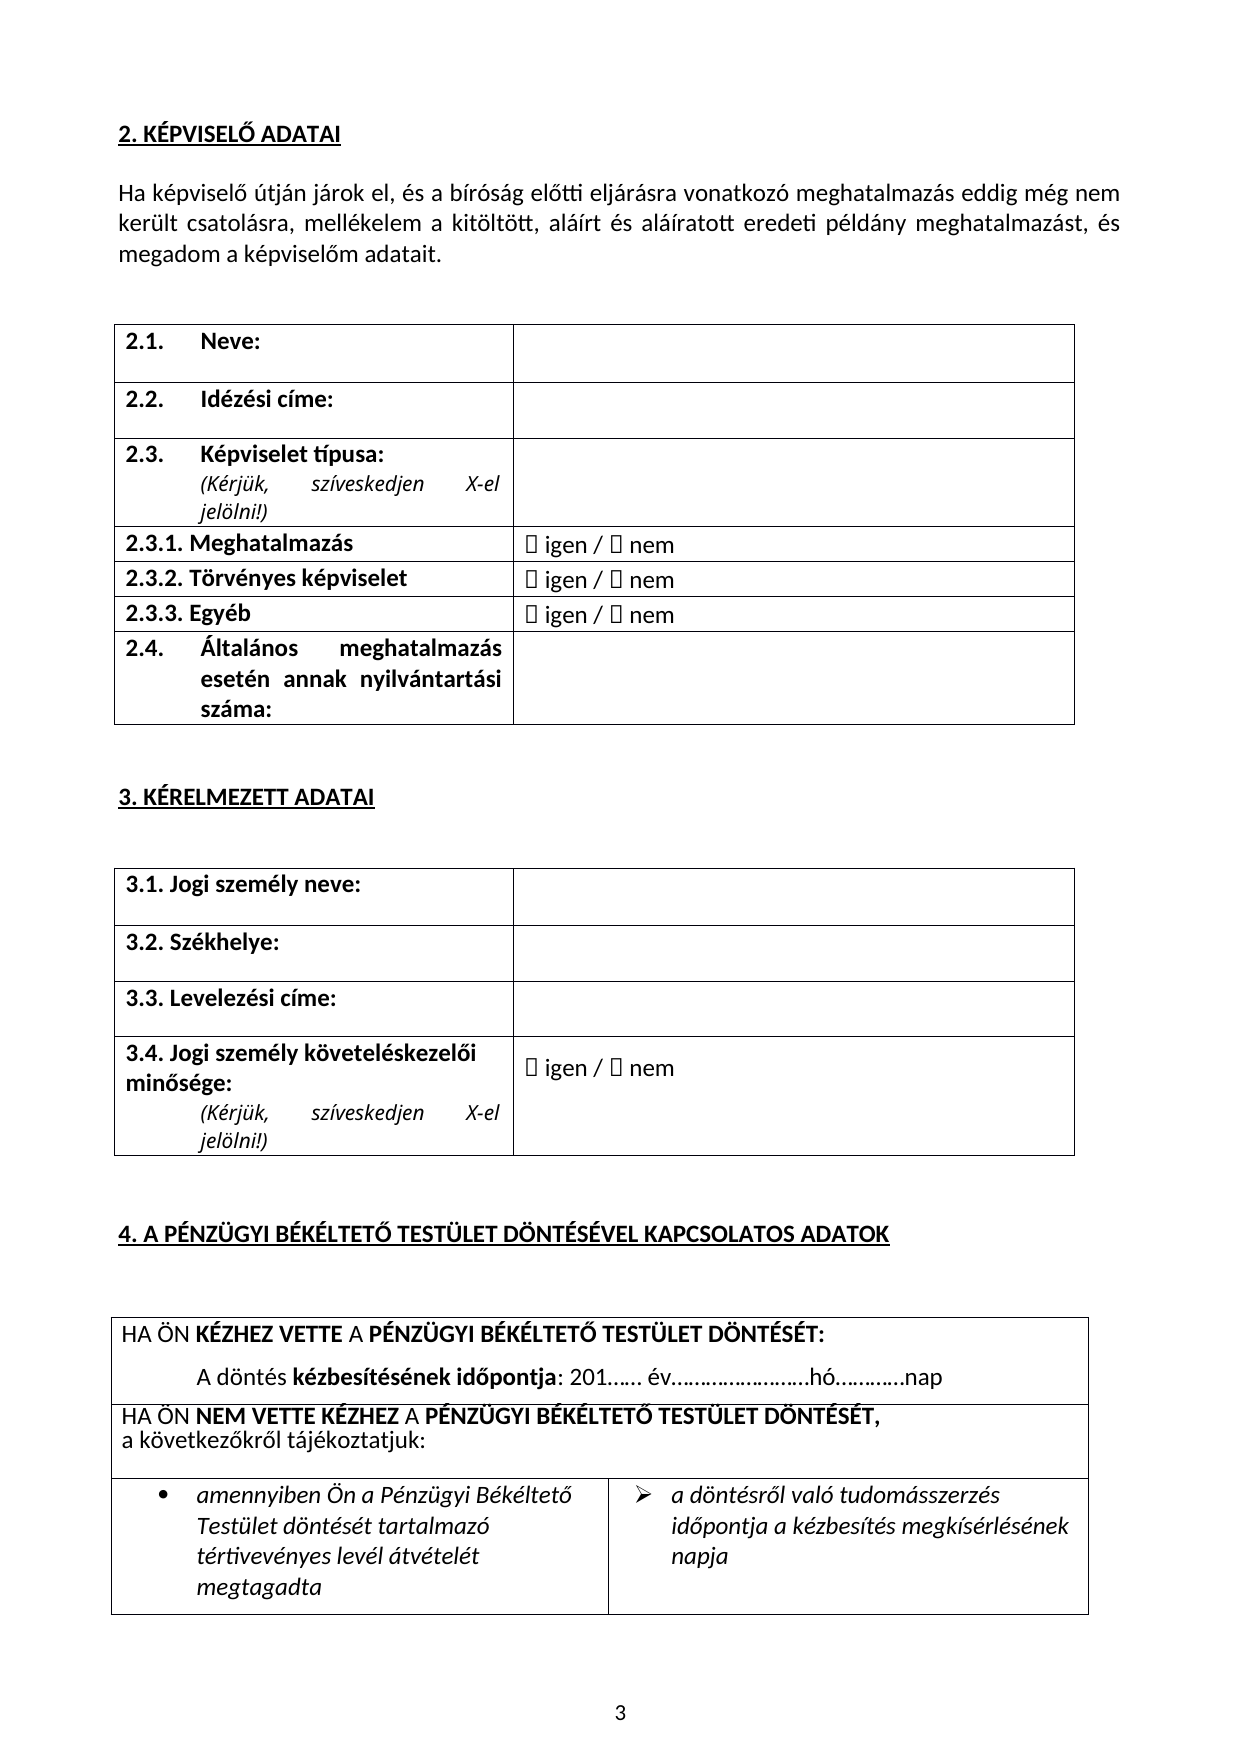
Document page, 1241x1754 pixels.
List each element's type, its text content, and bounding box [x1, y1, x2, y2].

table_header [514, 869, 1074, 925]
table_cell Képviselet típusa: (Kérjük, szíveskedjen X-el jelölni!) [115, 439, 513, 526]
table_cell Idézési címe: [115, 383, 513, 437]
table_cell  igen /  nem [514, 527, 1074, 561]
table_cell a döntésről való tudomásszerzés időpontja a kézbesítés megkísérlésének napja [609, 1479, 1088, 1614]
table_cell [514, 383, 1074, 437]
table_cell  igen /  nem [514, 562, 1074, 596]
table_cell [514, 926, 1074, 981]
table_cell 3.3. Levelezési címe: [115, 982, 513, 1036]
list 4. A PÉNZÜGYI BÉKÉLTETŐ TESTÜLET DÖNTÉSÉVEL KAPCSOLATOS ADATOK [118, 1218, 1122, 1249]
table_cell [514, 439, 1074, 526]
table_header 3.1. Jogi személy neve: [115, 869, 513, 925]
table_cell  igen /  nem [514, 597, 1074, 631]
table_cell amennyiben Ön a Pénzügyi Békéltető Testület döntését tartalmazó tértivevényes levél átvételét megtagadta [112, 1479, 608, 1614]
table_cell Általános meghatalmazás esetén annak nyilvántartási száma: [115, 632, 513, 724]
table_cell  igen /  nem [514, 1037, 1074, 1155]
table_header HA ÖN KÉZHEZ VETTE A PÉNZÜGYI BÉKÉLTETŐ TESTÜLET DÖNTÉSÉT: A döntés kézbesítésének időpontja: 201…… év……………………hó…………nap [112, 1318, 1088, 1404]
text Ha képviselő útján járok el, és a bíróság előtti eljárásra vonatkozó meghatalmazás eddig még nem került csatolásra, mellékelem a kitöltött, aláírt és aláíratott eredeti példány meghatalmazást, és megadom a képviselőm adatait. [118, 177, 1122, 268]
table_cell 2.3.2. Törvényes képviselet [115, 562, 513, 596]
table_cell 2.3.3. Egyéb [115, 597, 513, 631]
table_cell 3.4. Jogi személy követeléskezelői minősége: (Kérjük, szíveskedjen X-el jelölni!) [115, 1037, 513, 1155]
table_cell HA ÖN NEM VETTE KÉZHEZ A PÉNZÜGYI BÉKÉLTETŐ TESTÜLET DÖNTÉSÉT, a következőkről tájékoztatjuk: [112, 1405, 1088, 1478]
list 3. KÉRELMEZETT ADATAI [118, 781, 1122, 811]
table_cell 2.3.1. Meghatalmazás [115, 527, 513, 561]
list 2. KÉPVISELŐ ADATAI [118, 118, 1122, 149]
table_cell [514, 982, 1074, 1036]
table_header [514, 325, 1074, 382]
table_cell 3.2. Székhelye: [115, 926, 513, 981]
table_header Neve: [115, 325, 513, 382]
table_cell [514, 632, 1074, 724]
